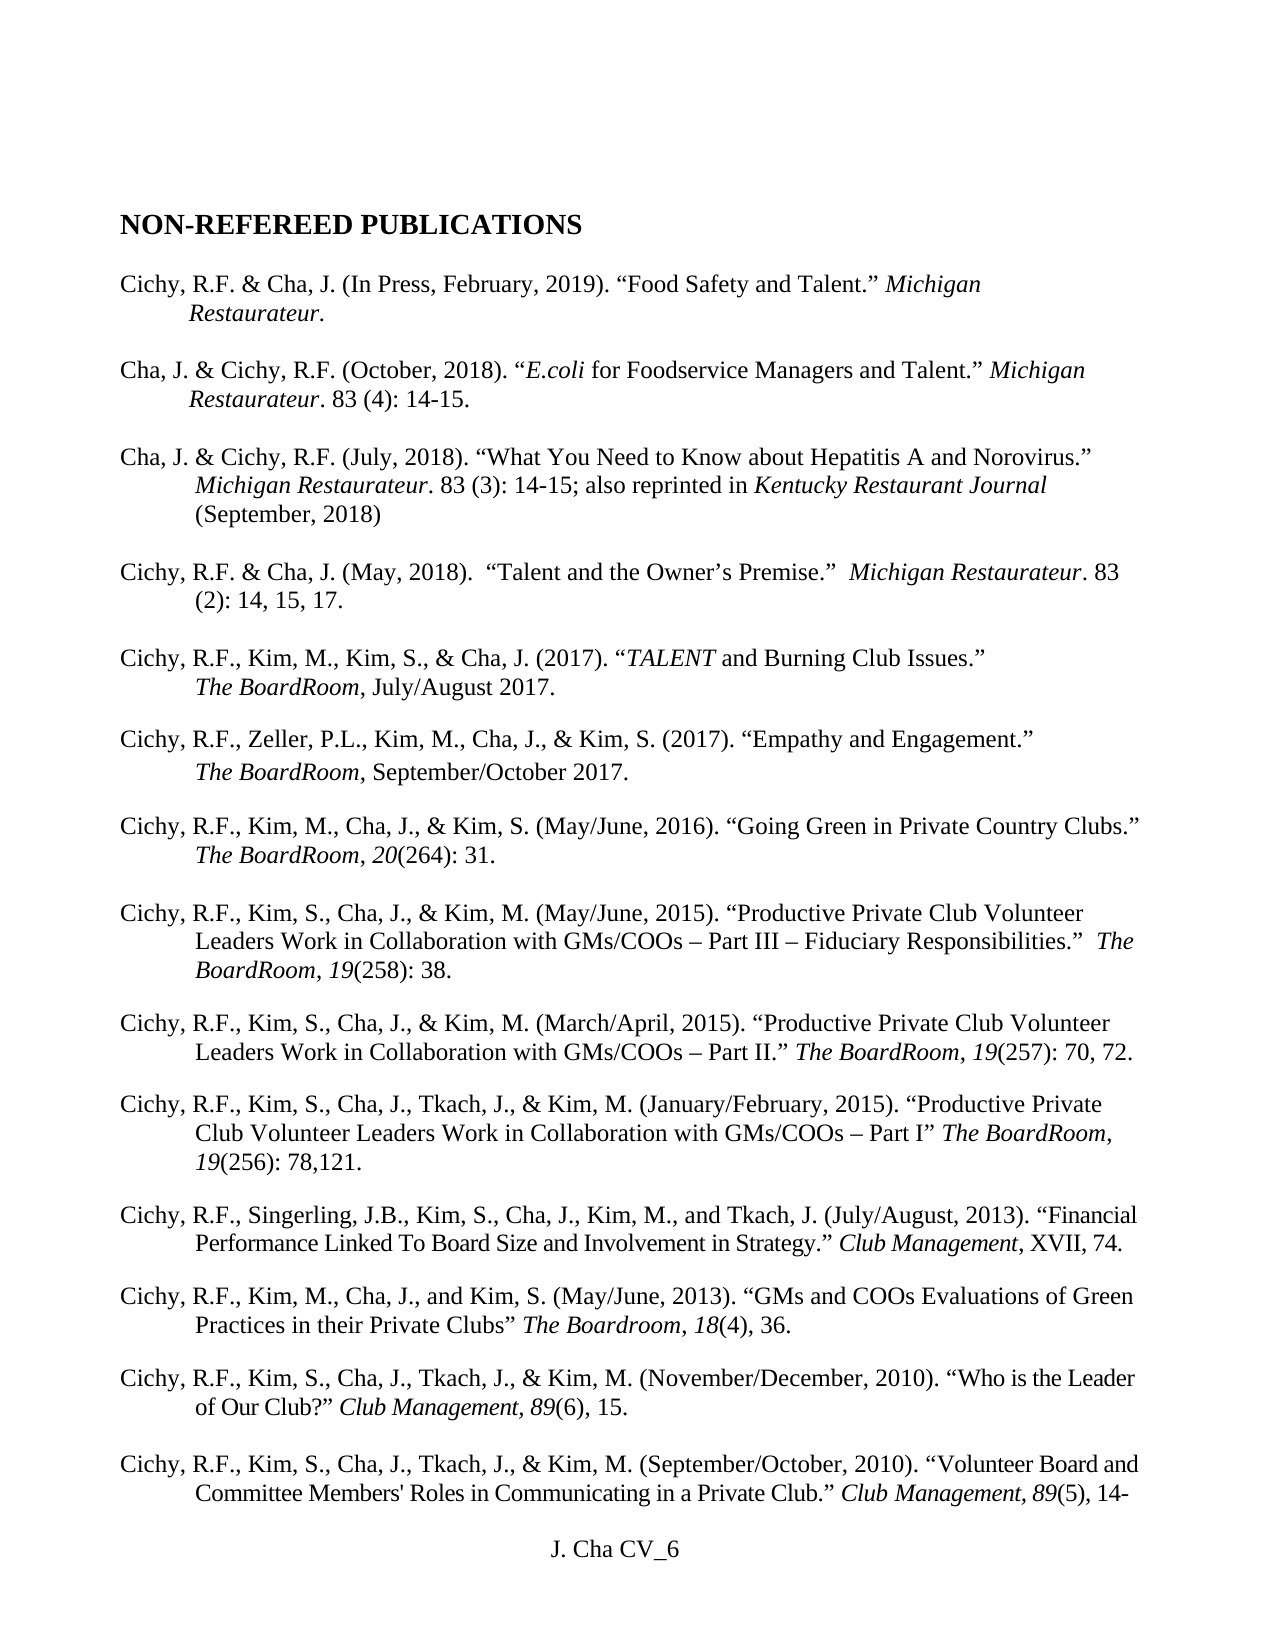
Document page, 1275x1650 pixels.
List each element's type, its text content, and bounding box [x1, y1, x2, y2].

text The BoardRoom, 20(264): 31. [120, 840, 1155, 869]
text Cichy, R.F., Kim, S., Cha, J., Tkach, J., & Kim, M. (January/February, 2015). “Productive Private [120, 1089, 1155, 1118]
text 19(256): 78,121. [195, 1147, 1155, 1176]
text Club Volunteer Leaders Work in Collaboration with GMs/COOs – Part I” The BoardRoom, [195, 1118, 1155, 1147]
text Cha, J. & Cichy, R.F. (October, 2018). “E.coli for Foodservice Managers and Talent.” Michigan [120, 355, 1155, 384]
text The BoardRoom, July/August 2017. [120, 672, 1155, 700]
text Cichy, R.F., Kim, S., Cha, J., Tkach, J., & Kim, M. (September/October, 2010). “Volunteer Board and [120, 1449, 1155, 1478]
text of Our Club?” Club Management, 89(6), 15. [120, 1392, 1155, 1420]
text Leaders Work in Collaboration with GMs/COOs – Part II.” The BoardRoom, 19(257): 70, 72. [120, 1037, 1155, 1065]
text Leaders Work in Collaboration with GMs/COOs – Part III – Fiduciary Responsibilities.” The BoardRoom, 19(258): 38. [195, 926, 1155, 984]
text Cichy, R.F., Kim, M., Kim, S., & Cha, J. (2017). “TALENT and Burning Club Issues.” [120, 643, 1155, 672]
text (September, 2018) [120, 499, 1155, 528]
text Cichy, R.F., Singerling, J.B., Kim, S., Cha, J., Kim, M., and Tkach, J. (July/August, 2013). “Financial [120, 1200, 1155, 1228]
text Committee Members' Roles in Communicating in a Private Club.” Club Management, 89(5), 14- [120, 1478, 1155, 1507]
text Cichy, R.F., Kim, S., Cha, J., & Kim, M. (May/June, 2015). “Productive Private Club Volunteer [120, 898, 1155, 926]
text Cichy, R.F., Kim, S., Cha, J., & Kim, M. (March/April, 2015). “Productive Private Club Volunteer [120, 1008, 1155, 1037]
text Restaurateur. 83 (4): 14-15. [120, 384, 1155, 413]
text (2): 14, 15, 17. [120, 585, 1155, 614]
text Cichy, R.F. & Cha, J. (May, 2018). “Talent and the Owner’s Premise.” Michigan Restaurateur. 83 [120, 557, 1155, 585]
text Practices in their Private Clubs” The Boardroom, 18(4), 36. [120, 1310, 1155, 1339]
text Cichy, R.F. & Cha, J. (In Press, February, 2019). “Food Safety and Talent.” Michigan [120, 269, 1155, 298]
text Cichy, R.F., Zeller, P.L., Kim, M., Cha, J., & Kim, S. (2017). “Empathy and Engagement.” The BoardRoom, September/October 2017. [120, 724, 1155, 786]
text Cha, J. & Cichy, R.F. (July, 2018). “What You Need to Know about Hepatitis A and Norovirus.” [120, 442, 1155, 470]
text Michigan Restaurateur. 83 (3): 14-15; also reprinted in Kentucky Restaurant Journal [120, 470, 1155, 499]
text Cichy, R.F., Kim, S., Cha, J., Tkach, J., & Kim, M. (November/December, 2010). “Who is the Leader [120, 1363, 1155, 1392]
text NON-REFEREED PUBLICATIONS [120, 207, 1155, 240]
text Performance Linked To Board Size and Involvement in Strategy.” Club Management, XVII, 74. [120, 1228, 1155, 1257]
text Restaurateur. [120, 298, 1155, 327]
text Cichy, R.F., Kim, M., Cha, J., & Kim, S. (May/June, 2016). “Going Green in Private Country Clubs.” [120, 811, 1155, 840]
text Cichy, R.F., Kim, M., Cha, J., and Kim, S. (May/June, 2013). “GMs and COOs Evaluations of Green [120, 1281, 1155, 1310]
